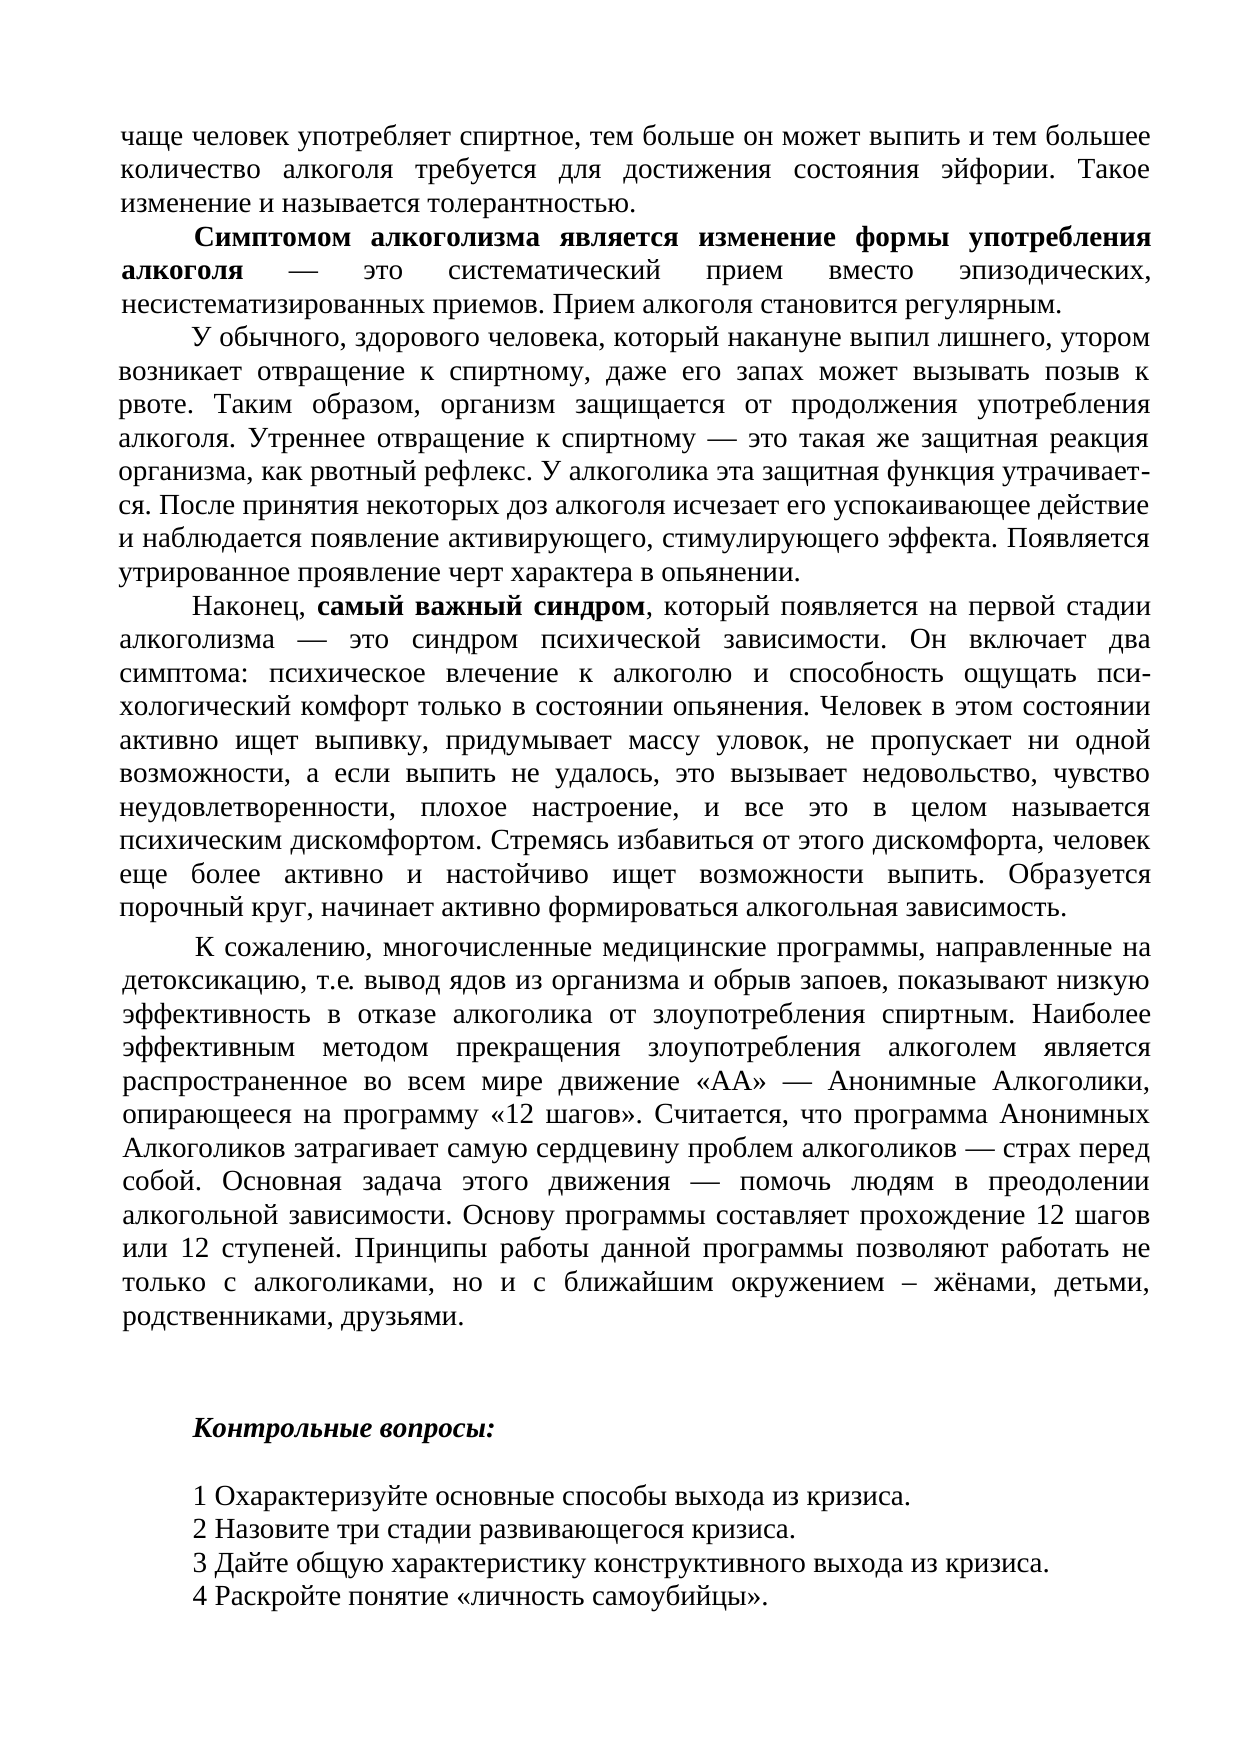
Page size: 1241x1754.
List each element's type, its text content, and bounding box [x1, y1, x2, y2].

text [120, 118, 1151, 219]
text Контрольные вопросы: [120, 1411, 1151, 1444]
text 4 Раскройте понятие «личность самоубийцы». [120, 1578, 1151, 1612]
text Наконец, самый важный синдром, который появляется на первой стадии алкоголизма — это синдром психической зависимости. Он включает два симптома: психическое влечение к алкоголю и способность ощущать психологический комфорт только в состоянии опьянения. Человек в этом состоянии активно ищет выпивку, придумывает массу уловок, не пропускает ни одной возможности, а если выпить не удалось, это вызывает недовольство, чувство неудовлетворенности, плохое настроение, и все это в целом называется психическим дискомфортом. Стремясь избавиться от этого дискомфорта, человек еще более активно и настойчиво ищет возможности выпить. Образуется порочный круг, начинает активно формироваться алкогольная зависимость. [119, 588, 1151, 923]
text 3 Дайте общую характеристику конструктивного выхода из кризиса. [120, 1545, 1151, 1578]
text 1 Охарактеризуйте основные способы выхода из кризиса. [120, 1478, 1151, 1511]
text Симптомом алкоголизма является изменение формы употребления алкоголя — это систематический прием вместо эпизодических, несистематизированных приемов. Прием алкоголя становится регулярным. [121, 219, 1152, 319]
text К сожалению, многочисленные медицинские программы, направленные на детоксикацию, т.е. вывод ядов из организма и обрыв запоев, показывают низкую эффективность в отказе алкоголика от злоупотребления спиртным. Наиболее эффективным методом прекращения злоупотребления алкоголем является распространенное во всем мире движение «АА» — Анонимные Алкоголики, опирающееся на программу «12 шагов». Считается, что программа Анонимных Алкоголиков затрагивает самую сердцевину проблем алкоголиков — страх перед собой. Основная задача этого движения — помочь людям в преодолении алкогольной зависимости. Основу программы составляет прохождение 12 шагов или 12 ступеней. Принципы работы данной программы позволяют работать не только с алкоголиками, но и с ближайшим окружением – жёнами, детьми, родственниками, друзьями. [122, 929, 1151, 1331]
text 2 Назовите три стадии развивающегося кризиса. [120, 1511, 1151, 1545]
text У обычного, здорового человека, который накануне выпил лишнего, утором возникает отвращение к спиртному, даже его запах может вызывать позыв к рвоте. Таким образом, организм защищается от продолжения употребления алкоголя. Утреннее отвращение к спиртному — это такая же защитная реакция организма, как рвотный рефлекс. У алкоголика эта защитная функция утрачивается. После принятия некоторых доз алкоголя исчезает его успокаивающее действие и наблюдается появление активирующего, стимулирующего эффекта. Появляется утрированное проявление черт характера в опьянении. [118, 319, 1150, 588]
